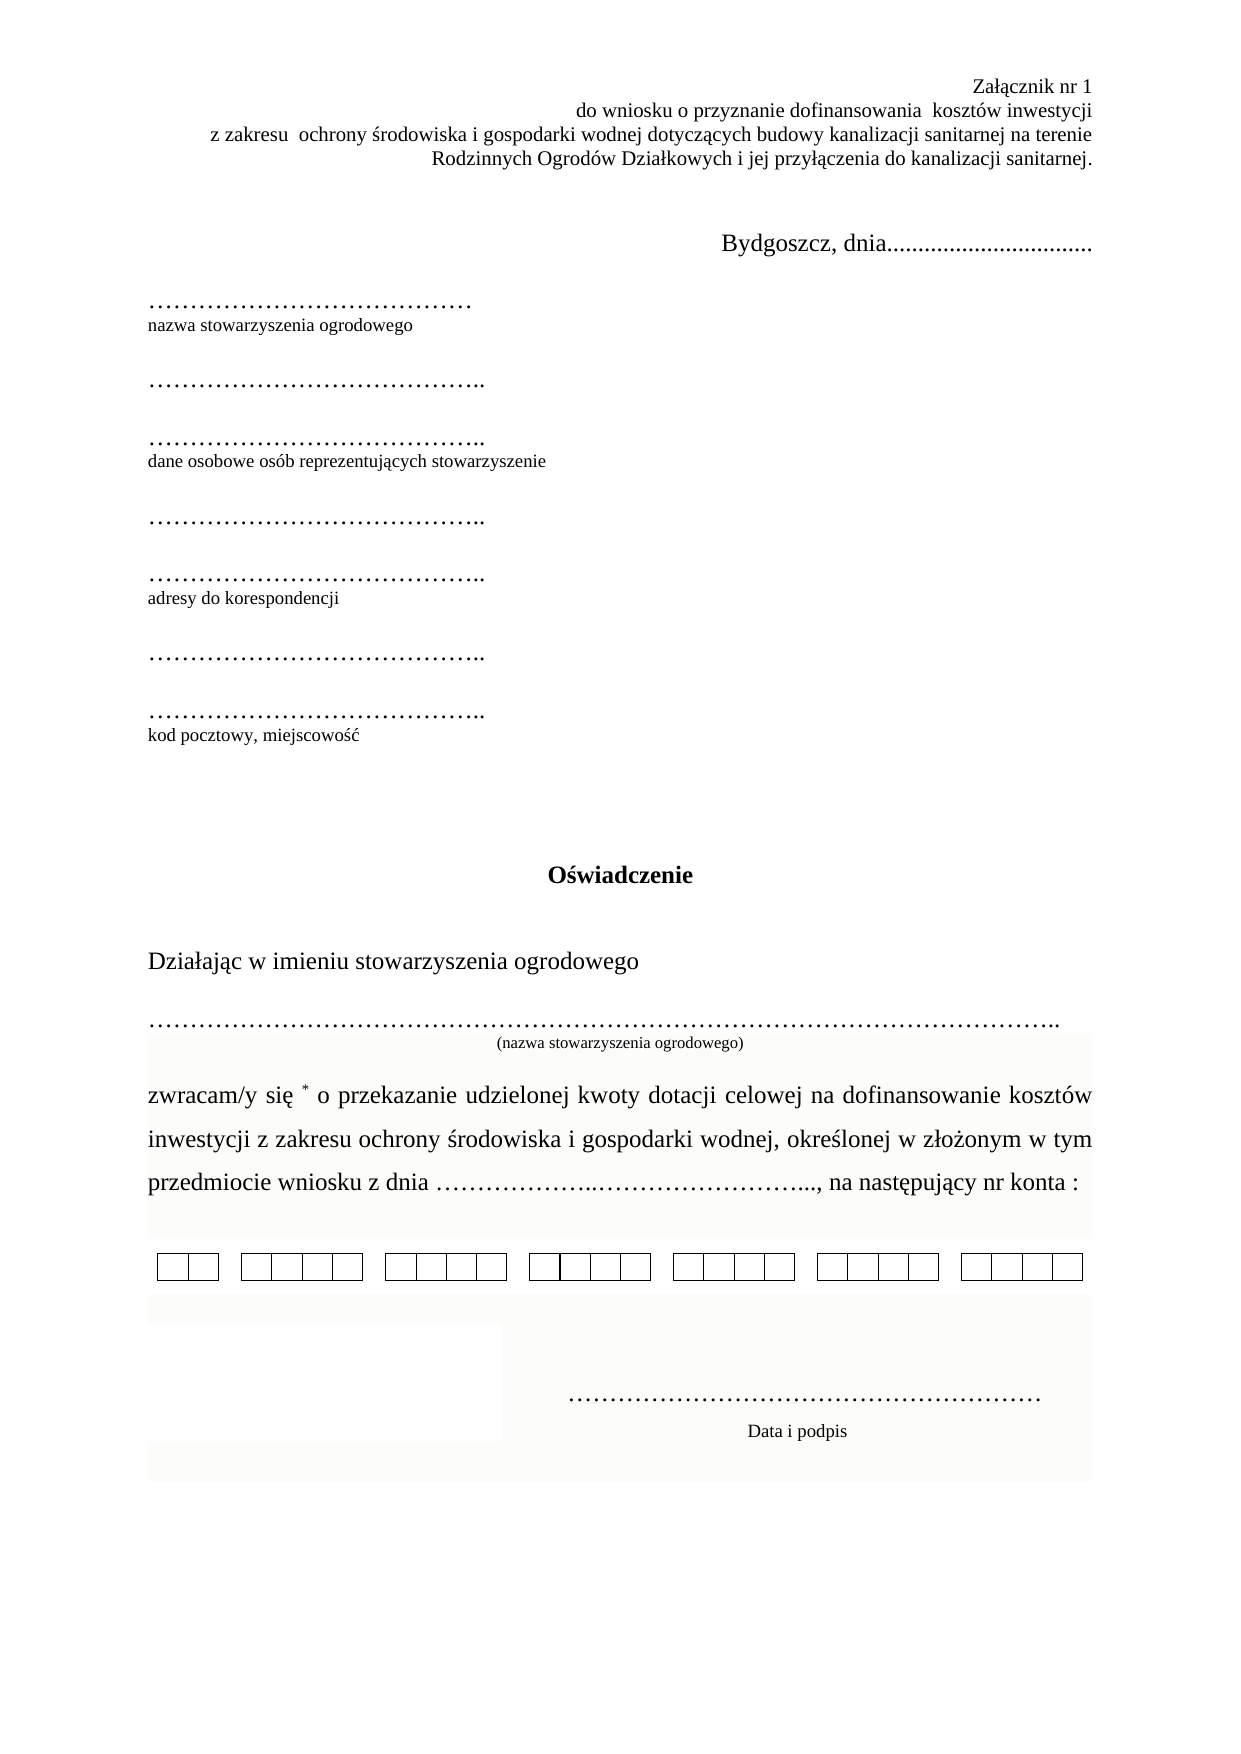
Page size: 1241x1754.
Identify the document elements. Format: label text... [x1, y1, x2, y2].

text adresy do korespondencji [148, 587, 1092, 608]
table_header [158, 1254, 188, 1280]
table_header [561, 1254, 590, 1280]
text nazwa stowarzyszenia ogrodowego [148, 314, 1092, 335]
table_header [674, 1254, 703, 1280]
text ………………………………….. [148, 501, 1092, 529]
text ………………………………….. [148, 558, 1092, 587]
table_header [879, 1254, 908, 1280]
table_header [386, 1254, 416, 1280]
table_header [477, 1254, 506, 1280]
table_header [795, 1253, 817, 1280]
table_header [417, 1254, 446, 1280]
table_header [1053, 1254, 1082, 1280]
table_header [1023, 1254, 1052, 1280]
table_header [992, 1254, 1022, 1280]
text ………………………………….. [148, 695, 1092, 723]
text ……………………………………………………………………………………………….. [148, 1004, 1092, 1033]
table_header [530, 1254, 559, 1280]
table_header [272, 1254, 302, 1280]
text kod pocztowy, miejscowość [148, 723, 1092, 745]
table_header [621, 1254, 650, 1280]
text Bydgoszcz, dnia................................. [148, 228, 1092, 256]
text ………………………………….. [148, 422, 1092, 450]
table_header [591, 1254, 620, 1280]
table_header [939, 1253, 961, 1280]
table_header [735, 1254, 764, 1280]
table_header [909, 1254, 938, 1280]
table_header [219, 1253, 241, 1280]
table_header [189, 1254, 218, 1280]
text ………………………………………………… [502, 1349, 1092, 1407]
text (nazwa stowarzyszenia ogrodowego) [148, 1033, 1092, 1052]
table_header [818, 1254, 847, 1280]
text dane osobowe osób reprezentujących stowarzyszenie [148, 450, 1092, 472]
table_header [363, 1253, 385, 1280]
text ………………………………….. [148, 637, 1092, 666]
table_header [765, 1254, 794, 1280]
table_header [651, 1253, 673, 1280]
table_header [333, 1254, 362, 1280]
table_header [962, 1254, 991, 1280]
text Data i podpis [502, 1419, 1092, 1441]
text Oświadczenie [148, 860, 1092, 889]
text ………………………………….. [148, 364, 1092, 393]
table_header [507, 1253, 529, 1280]
table_header [303, 1254, 332, 1280]
table_header [848, 1254, 878, 1280]
table_header [447, 1254, 476, 1280]
table_header [242, 1254, 271, 1280]
text Działając w imieniu stowarzyszenia ogrodowego [148, 946, 1092, 975]
text zwracam/y się * o przekazanie udzielonej kwoty dotacji celowej na dofinansowanie kosztów inwestycji z zakresu ochrony środowiska i gospodarki wodnej, określonej w złożonym w tym przedmiocie wniosku z dnia ………………..……………………..., na następujący nr konta : [148, 1081, 1092, 1196]
text ………………………………… [148, 285, 1092, 314]
table_header [704, 1254, 734, 1280]
